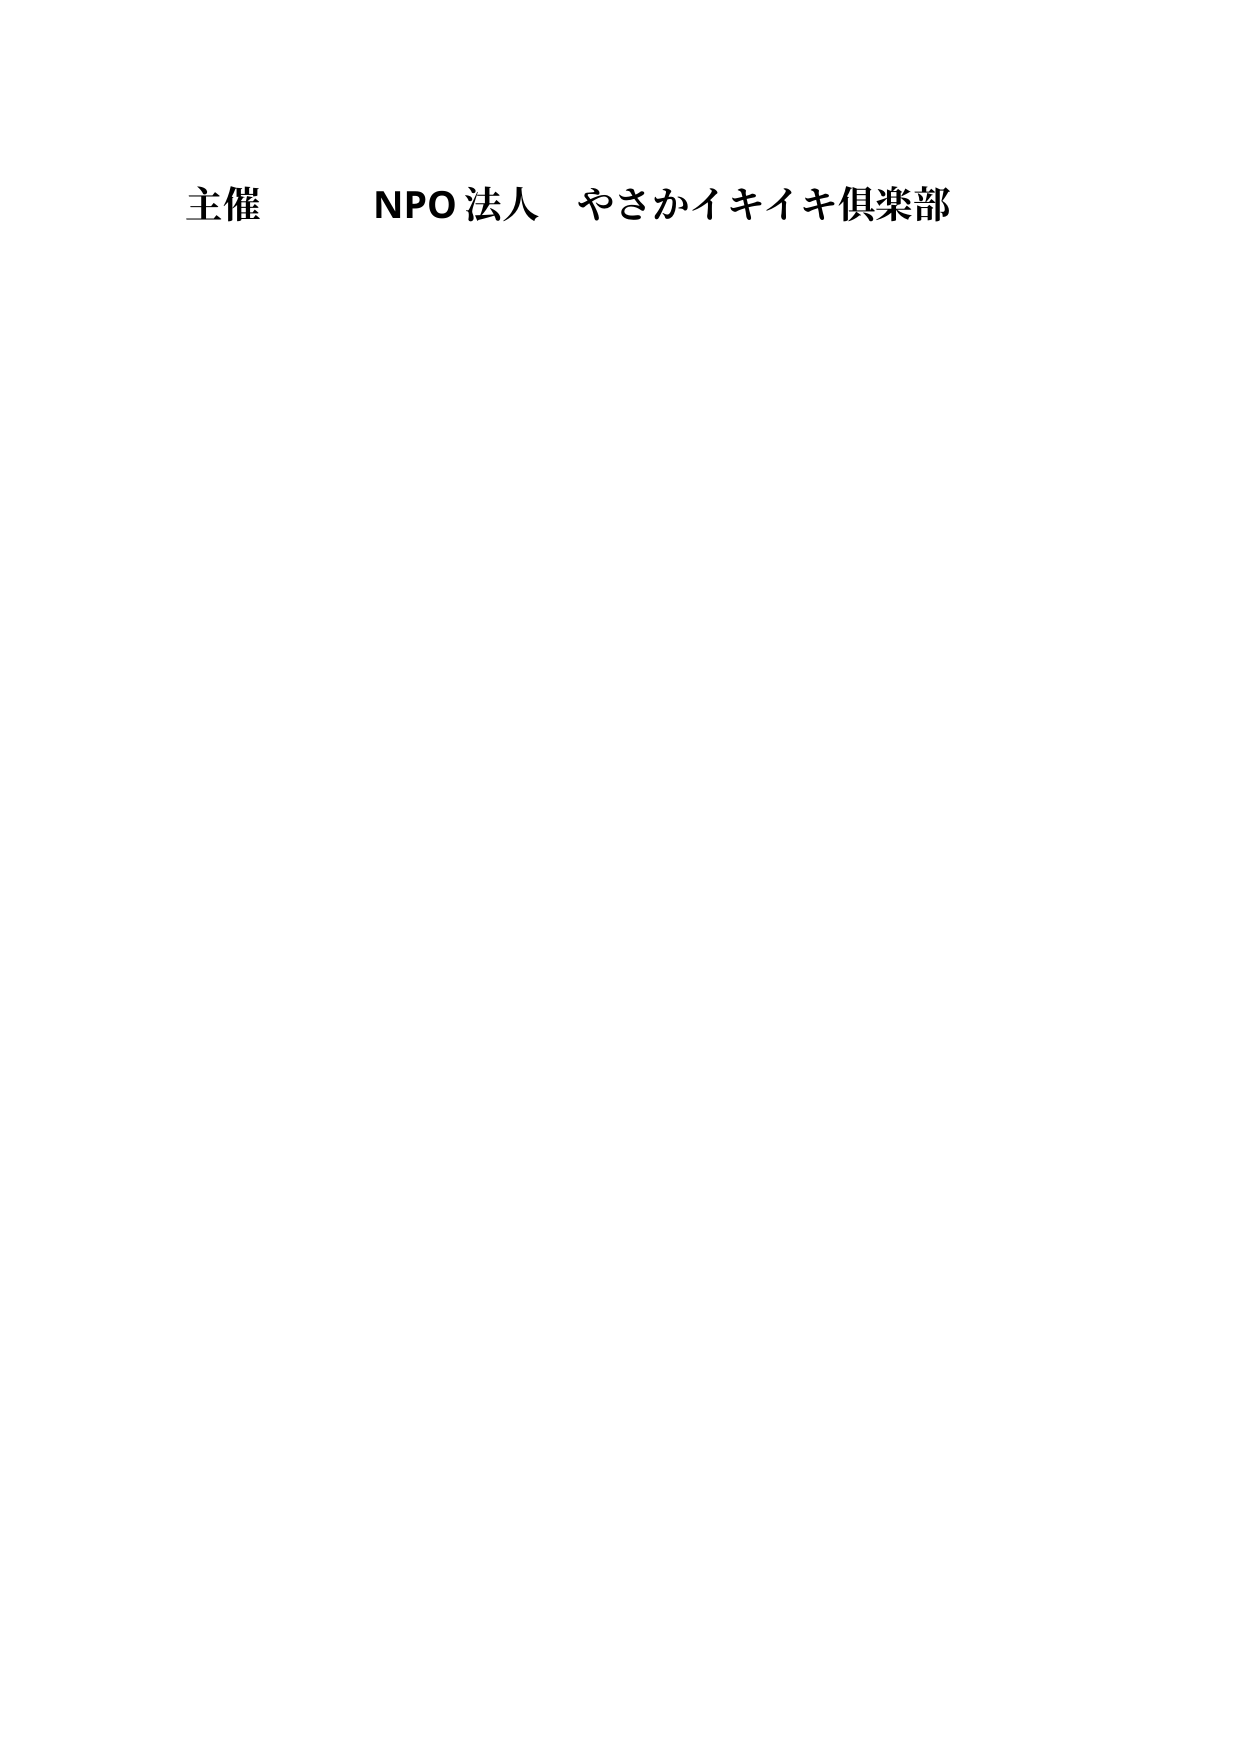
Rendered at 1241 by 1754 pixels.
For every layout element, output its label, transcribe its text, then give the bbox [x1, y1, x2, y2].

text 主催 NPO法人 やさかイキイキ俱楽部 [185, 164, 1128, 239]
